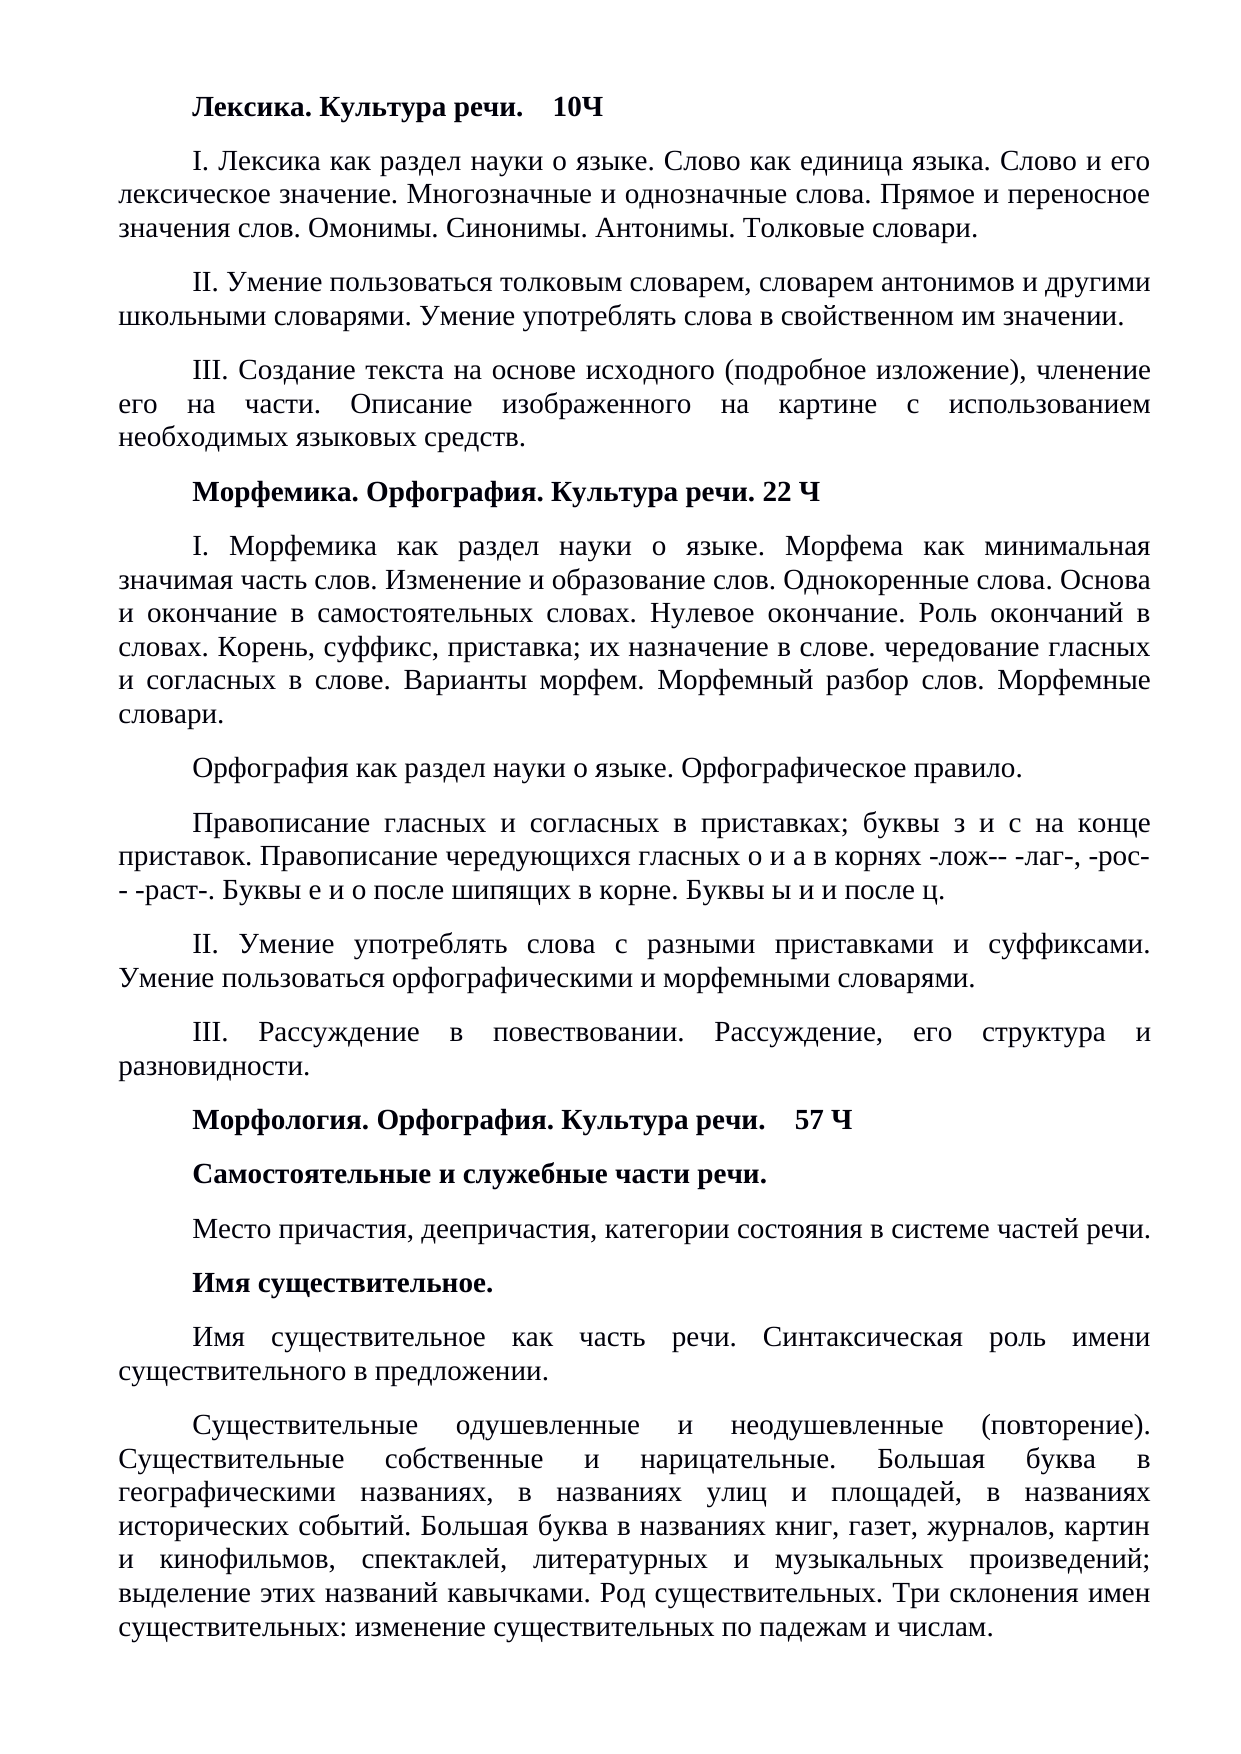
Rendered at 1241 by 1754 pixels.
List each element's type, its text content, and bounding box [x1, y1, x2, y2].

text Существительные одушевленные и неодушевленные (повторение). Существительные собственные и нарицательные. Большая буква в географическими названиях, в названиях улиц и площадей, в названиях исторических событий. Большая буква в названиях книг, газет, журналов, картин и кинофильмов, спектаклей, литературных и музыкальных произведений; выделение этих названий кавычками. Род существительных. Три склонения имен существительных: изменение существительных по падежам и числам. [118, 1407, 1152, 1642]
text Имя существительное. [118, 1265, 1152, 1299]
text Морфология. Орфография. Культура речи. 57 Ч [118, 1102, 1152, 1136]
text I. Лексика как раздел науки о языке. Слово как единица языка. Слово и его лексическое значение. Многозначные и однозначные слова. Прямое и переносное значения слов. Омонимы. Синонимы. Антонимы. Толковые словари. [118, 143, 1152, 244]
text III. Создание текста на основе исходного (подробное изложение), членение его на части. Описание изображенного на картине с использованием необходимых языковых средств. [118, 352, 1152, 453]
text Место причастия, деепричастия, категории состояния в системе частей речи. [118, 1211, 1152, 1244]
text I. Морфемика как раздел науки о языке. Морфема как минимальная значимая часть слов. Изменение и образование слов. Однокоренные слова. Основа и окончание в самостоятельных словах. Нулевое окончание. Роль окончаний в словах. Корень, суффикс, приставка; их назначение в слове. чередование гласных и согласных в слове. Варианты морфем. Морфемный разбор слов. Морфемные словари. [118, 528, 1152, 729]
text Лексика. Культура речи. 10Ч [118, 89, 1152, 122]
text Орфография как раздел науки о языке. Орфографическое правило. [118, 750, 1152, 784]
text III. Рассуждение в повествовании. Рассуждение, его структура и разновидности. [118, 1014, 1152, 1081]
text Морфемика. Орфография. Культура речи. 22 Ч [118, 474, 1152, 507]
text II. Умение употреблять слова с разными приставками и суффиксами. Умение пользоваться орфографическими и морфемными словарями. [118, 926, 1152, 993]
text II. Умение пользоваться толковым словарем, словарем антонимов и другими школьными словарями. Умение употреблять слова в свойственном им значении. [118, 264, 1152, 332]
text Самостоятельные и служебные части речи. [118, 1156, 1152, 1190]
text Правописание гласных и согласных в приставках; буквы з и с на конце приставок. Правописание чередующихся гласных о и а в корнях -лож-- -лаг-, -рос- - -раст-. Буквы е и о после шипящих в корне. Буквы ы и и после ц. [118, 805, 1152, 905]
text Имя существительное как часть речи. Синтаксическая роль имени существительного в предложении. [118, 1319, 1152, 1387]
